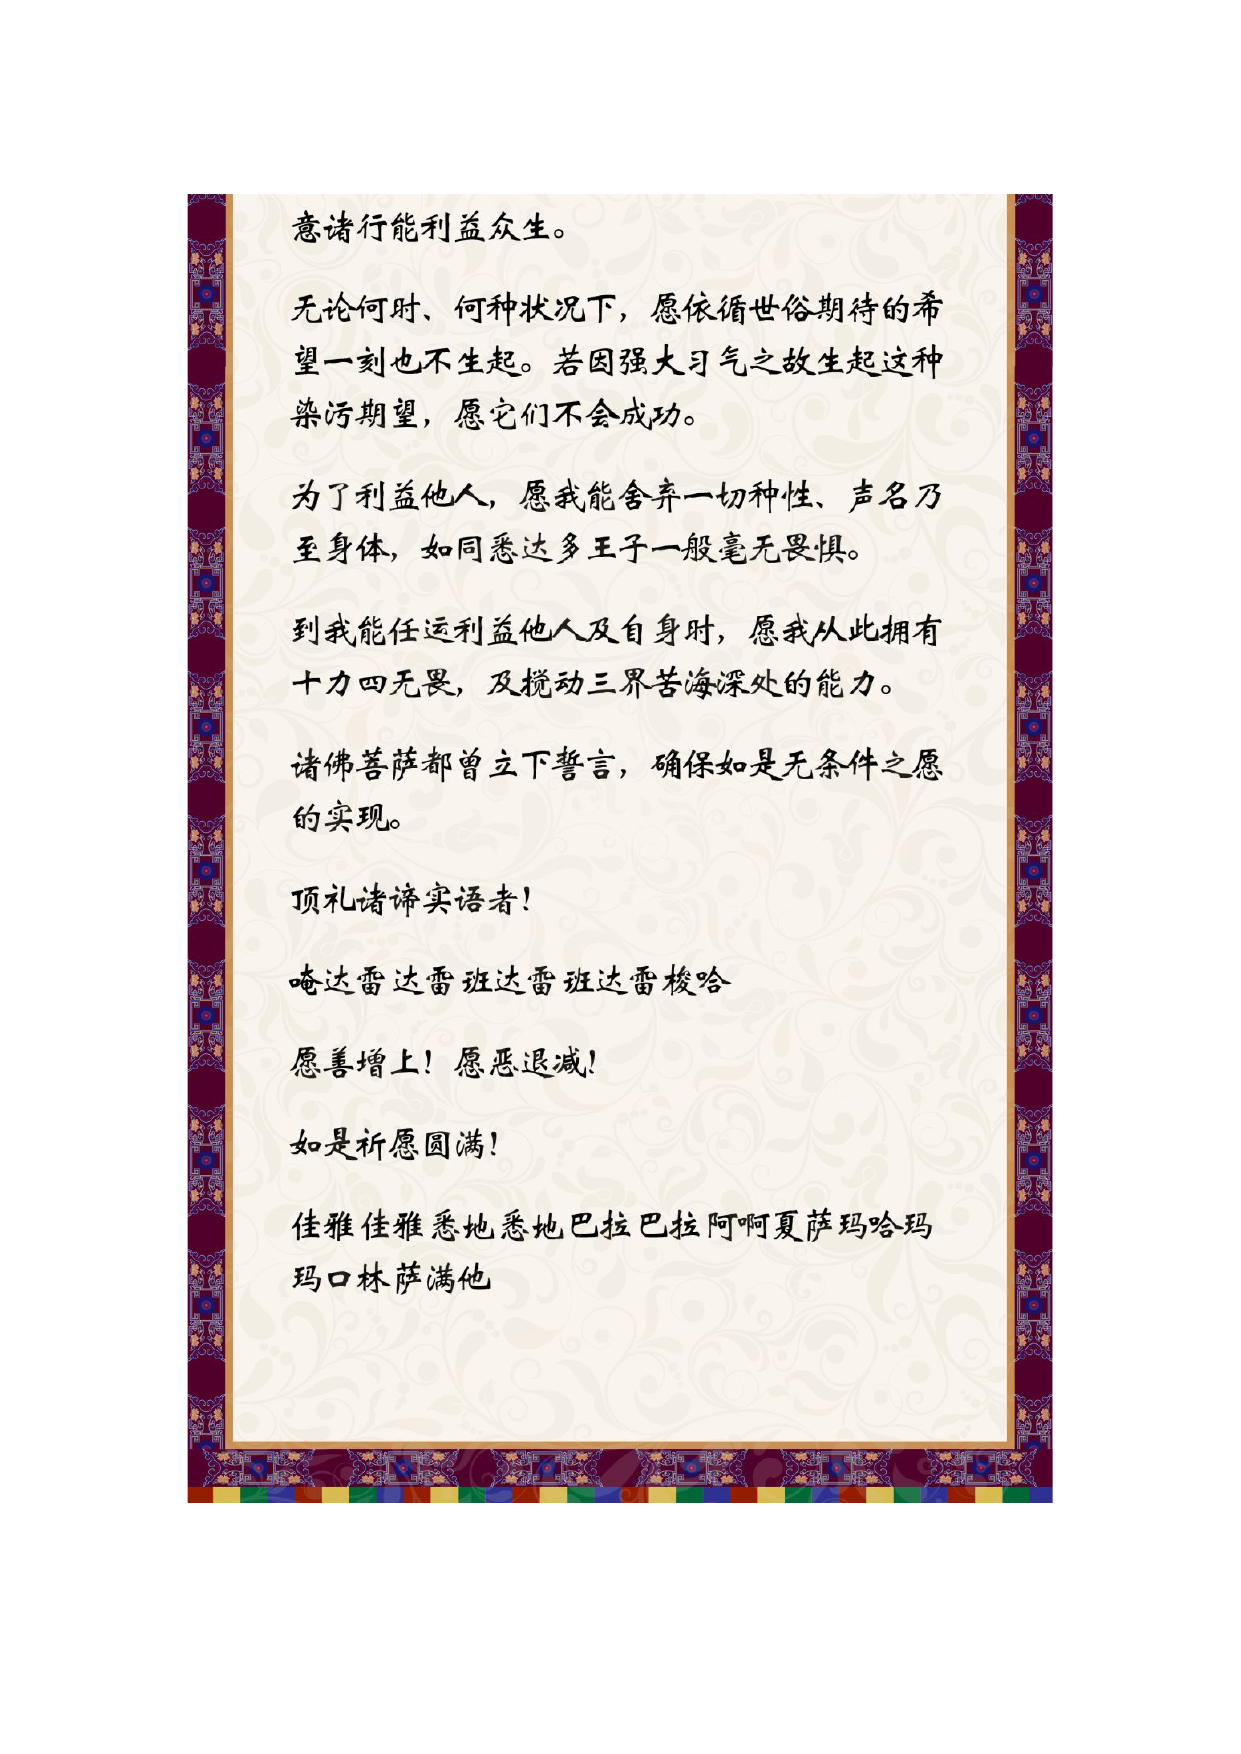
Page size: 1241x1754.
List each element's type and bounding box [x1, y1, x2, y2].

picture [187, 194, 1053, 1503]
